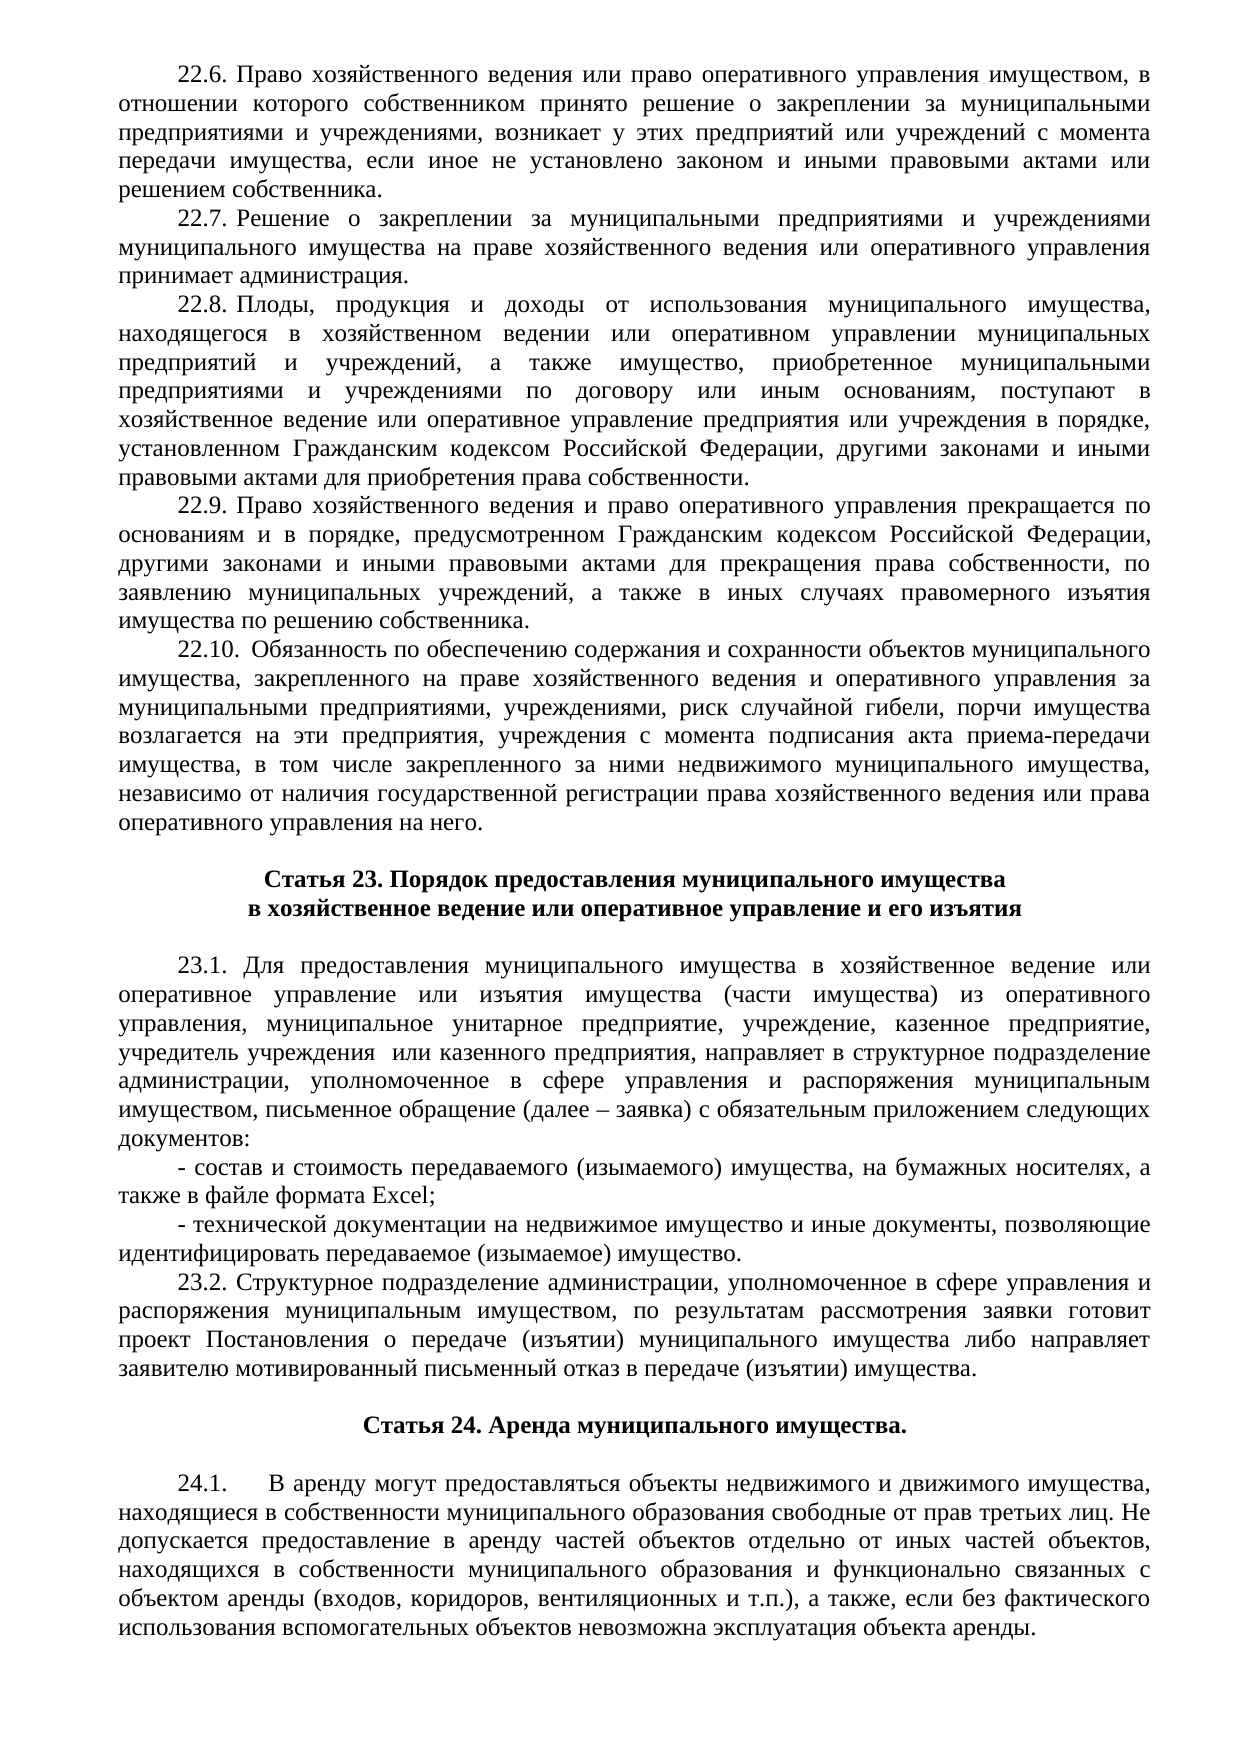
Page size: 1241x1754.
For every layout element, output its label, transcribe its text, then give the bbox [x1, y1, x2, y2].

text Статья 24. Аренда муниципального имущества. [118, 1410, 1152, 1439]
list Обязанность по обеспечению содержания и сохранности объектов муниципального имущества, закрепленного на праве хозяйственного ведения и оперативного управления за муниципальными предприятиями, учреждениями, риск случайной гибели, порчи имущества возлагается на эти предприятия, учреждения с момента подписания акта приема-передачи имущества, в том числе закрепленного за ними недвижимого муниципального имущества, независимо от наличия государственной регистрации права хозяйственного ведения или права оперативного управления на него. [118, 634, 1152, 835]
text - технической документации на недвижимое имущество и иные документы, позволяющие идентифицировать передаваемое (изымаемое) имущество. [118, 1209, 1152, 1267]
text 23.2. Структурное подразделение администрации, уполномоченное в сфере управления и распоряжения муниципальным имуществом, по результатам рассмотрения заявки готовит проект Постановления о передаче (изъятии) муниципального имущества либо направляет заявителю мотивированный письменный отказ в передаче (изъятии) имущества. [118, 1267, 1152, 1382]
list Право хозяйственного ведения и право оперативного управления прекращается по основаниям и в порядке, предусмотренном Гражданским кодексом Российской Федерации, другими законами и иными правовыми актами для прекращения права собственности, по заявлению муниципальных учреждений, а также в иных случаях правомерного изъятия имущества по решению собственника. [118, 490, 1152, 634]
list Решение о закреплении за муниципальными предприятиями и учреждениями муниципального имущества на праве хозяйственного ведения или оперативного управления принимает администрация. [118, 203, 1152, 289]
text в хозяйственное ведение или оперативное управление и его изъятия [118, 893, 1152, 922]
text - состав и стоимость передаваемого (изымаемого) имущества, на бумажных носителях, а также в файле формата Excel; [118, 1152, 1152, 1209]
text Статья 23. Порядок предоставления муниципального имущества [118, 864, 1152, 893]
list В аренду могут предоставляться объекты недвижимого и движимого имущества, находящиеся в собственности муниципального образования свободные от прав третьих лиц. Не допускается предоставление в аренду частей объектов отдельно от иных частей объектов, находящихся в собственности муниципального образования и функционально связанных с объектом аренды (входов, коридоров, вентиляционных и т.п.), а также, если без фактического использования вспомогательных объектов невозможна эксплуатация объекта аренды. [118, 1468, 1152, 1640]
text 23.1. Для предоставления муниципального имущества в хозяйственное ведение или оперативное управление или изъятия имущества (части имущества) из оперативного управления, муниципальное унитарное предприятие, учреждение, казенное предприятие, учредитель учреждения или казенного предприятия, направляет в структурное подразделение администрации, уполномоченное в сфере управления и распоряжения муниципальным имуществом, письменное обращение (далее – заявка) с обязательным приложением следующих документов: [118, 950, 1152, 1152]
list Плоды, продукция и доходы от использования муниципального имущества, находящегося в хозяйственном ведении или оперативном управлении муниципальных предприятий и учреждений, а также имущество, приобретенное муниципальными предприятиями и учреждениями по договору или иным основаниям, поступают в хозяйственное ведение или оперативное управление предприятия или учреждения в порядке, установленном Гражданским кодексом Российской Федерации, другими законами и иными правовыми актами для приобретения права собственности. [118, 289, 1152, 490]
list Право хозяйственного ведения или право оперативного управления имуществом, в отношении которого собственником принято решение о закреплении за муниципальными предприятиями и учреждениями, возникает у этих предприятий или учреждений с момента передачи имущества, если иное не установлено законом и иными правовыми актами или решением собственника. [118, 59, 1152, 203]
